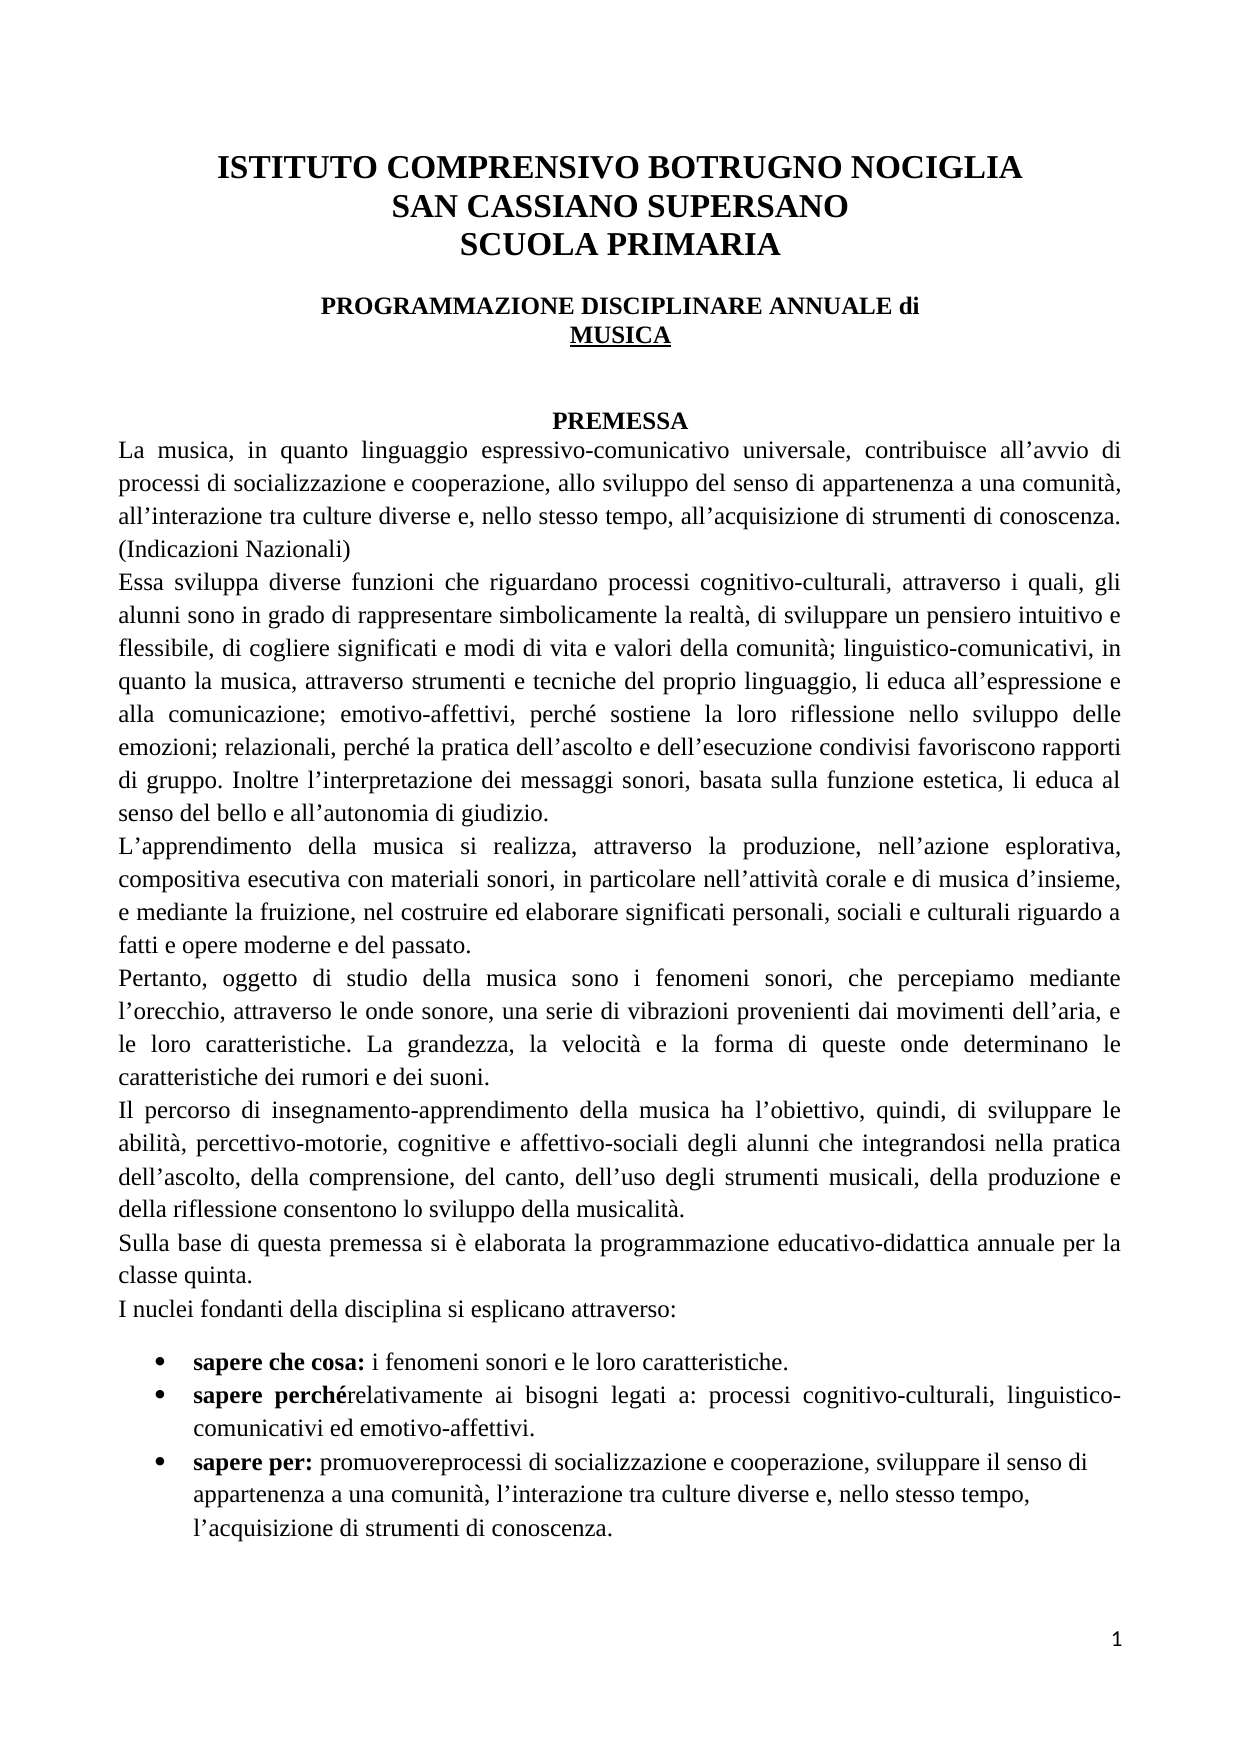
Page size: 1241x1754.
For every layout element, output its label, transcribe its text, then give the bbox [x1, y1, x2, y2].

text Il percorso di insegnamento-apprendimento della musica ha l’obiettivo, quindi, di sviluppare le abilità, percettivo-motorie, cognitive e affettivo-sociali degli alunni che integrandosi nella pratica dell’ascolto, della comprensione, del canto, dell’uso degli strumenti musicali, della produzione e della riflessione consentono lo sviluppo della musicalità. [118, 1096, 1122, 1223]
text Sulla base di questa premessa si è elaborata la programmazione educativo-didattica annuale per la classe quinta. [118, 1228, 1122, 1289]
text SCUOLA PRIMARIA [118, 224, 1122, 263]
list sapere perchérelativamente ai bisogni legati a: processi cognitivo-culturali, linguistico-comunicativi ed emotivo-affettivi. [156, 1381, 1122, 1442]
text Essa sviluppa diverse funzioni che riguardano processi cognitivo-culturali, attraverso i quali, gli alunni sono in grado di rappresentare simbolicamente la realtà, di sviluppare un pensiero intuitivo e flessibile, di cogliere significati e modi di vita e valori della comunità; linguistico-comunicativi, in quanto la musica, attraverso strumenti e tecniche del proprio linguaggio, li educa all’espressione e alla comunicazione; emotivo-affettivi, perché sostiene la loro riflessione nello sviluppo delle emozioni; relazionali, perché la pratica dell’ascolto e dell’esecuzione condivisi favoriscono rapporti di gruppo. Inoltre l’interpretazione dei messaggi sonori, basata sulla funzione estetica, li educa al senso del bello e all’autonomia di giudizio. [118, 567, 1122, 827]
text MUSICA [118, 320, 1122, 349]
text L’apprendimento della musica si realizza, attraverso la produzione, nell’azione esplorativa, compositiva esecutiva con materiali sonori, in particolare nell’attività corale e di musica d’insieme, e mediante la fruizione, nel costruire ed elaborare significati personali, sociali e culturali riguardo a fatti e opere moderne e del passato. [118, 831, 1122, 959]
text ISTITUTO COMPRENSIVO BOTRUGNO NOCIGLIA [118, 148, 1122, 186]
list sapere che cosa: i fenomeni sonori e le loro caratteristiche. [156, 1347, 1122, 1376]
text La musica, in quanto linguaggio espressivo-comunicativo universale, contribuisce all’avvio di processi di socializzazione e cooperazione, allo sviluppo del senso di appartenenza a una comunità, all’interazione tra culture diverse e, nello stesso tempo, all’acquisizione di strumenti di conoscenza.(Indicazioni Nazionali) [118, 435, 1122, 563]
text SAN CASSIANO SUPERSANO [118, 186, 1122, 224]
list sapere per: promuovereprocessi di socializzazione e cooperazione, sviluppare il senso di appartenenza a una comunità, l’interazione tra culture diverse e, nello stesso tempo, l’acquisizione di strumenti di conoscenza. [156, 1447, 1122, 1541]
text PREMESSA [118, 406, 1122, 435]
text Pertanto, oggetto di studio della musica sono i fenomeni sonori, che percepiamo mediante l’orecchio, attraverso le onde sonore, una serie di vibrazioni provenienti dai movimenti dell’aria, e le loro caratteristiche. La grandezza, la velocità e la forma di queste onde determinano le caratteristiche dei rumori e dei suoni. [118, 963, 1122, 1091]
text I nuclei fondanti della disciplina si esplicano attraverso: [118, 1294, 1122, 1322]
text PROGRAMMAZIONE DISCIPLINARE ANNUALE di [118, 291, 1122, 320]
